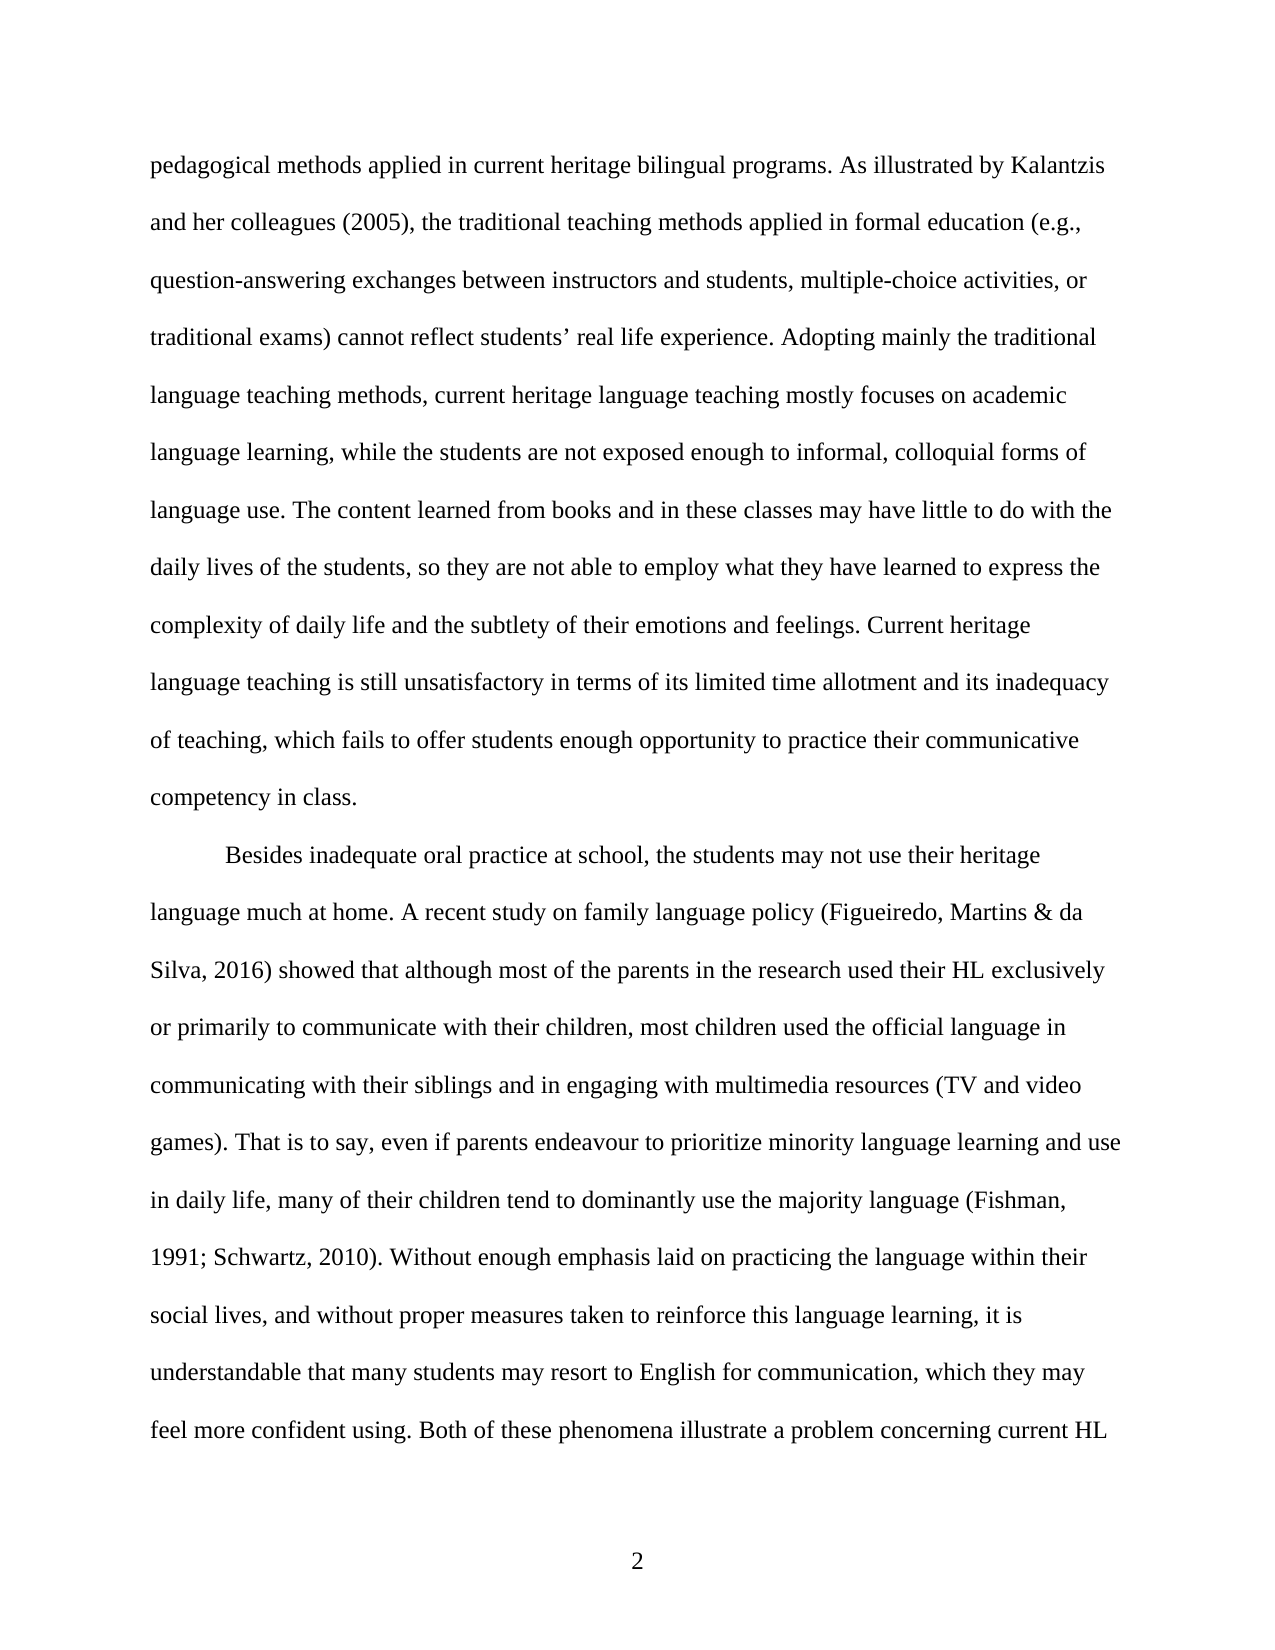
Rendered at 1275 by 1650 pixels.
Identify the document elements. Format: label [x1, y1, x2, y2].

text [150, 150, 1125, 811]
text [150, 840, 1125, 1444]
